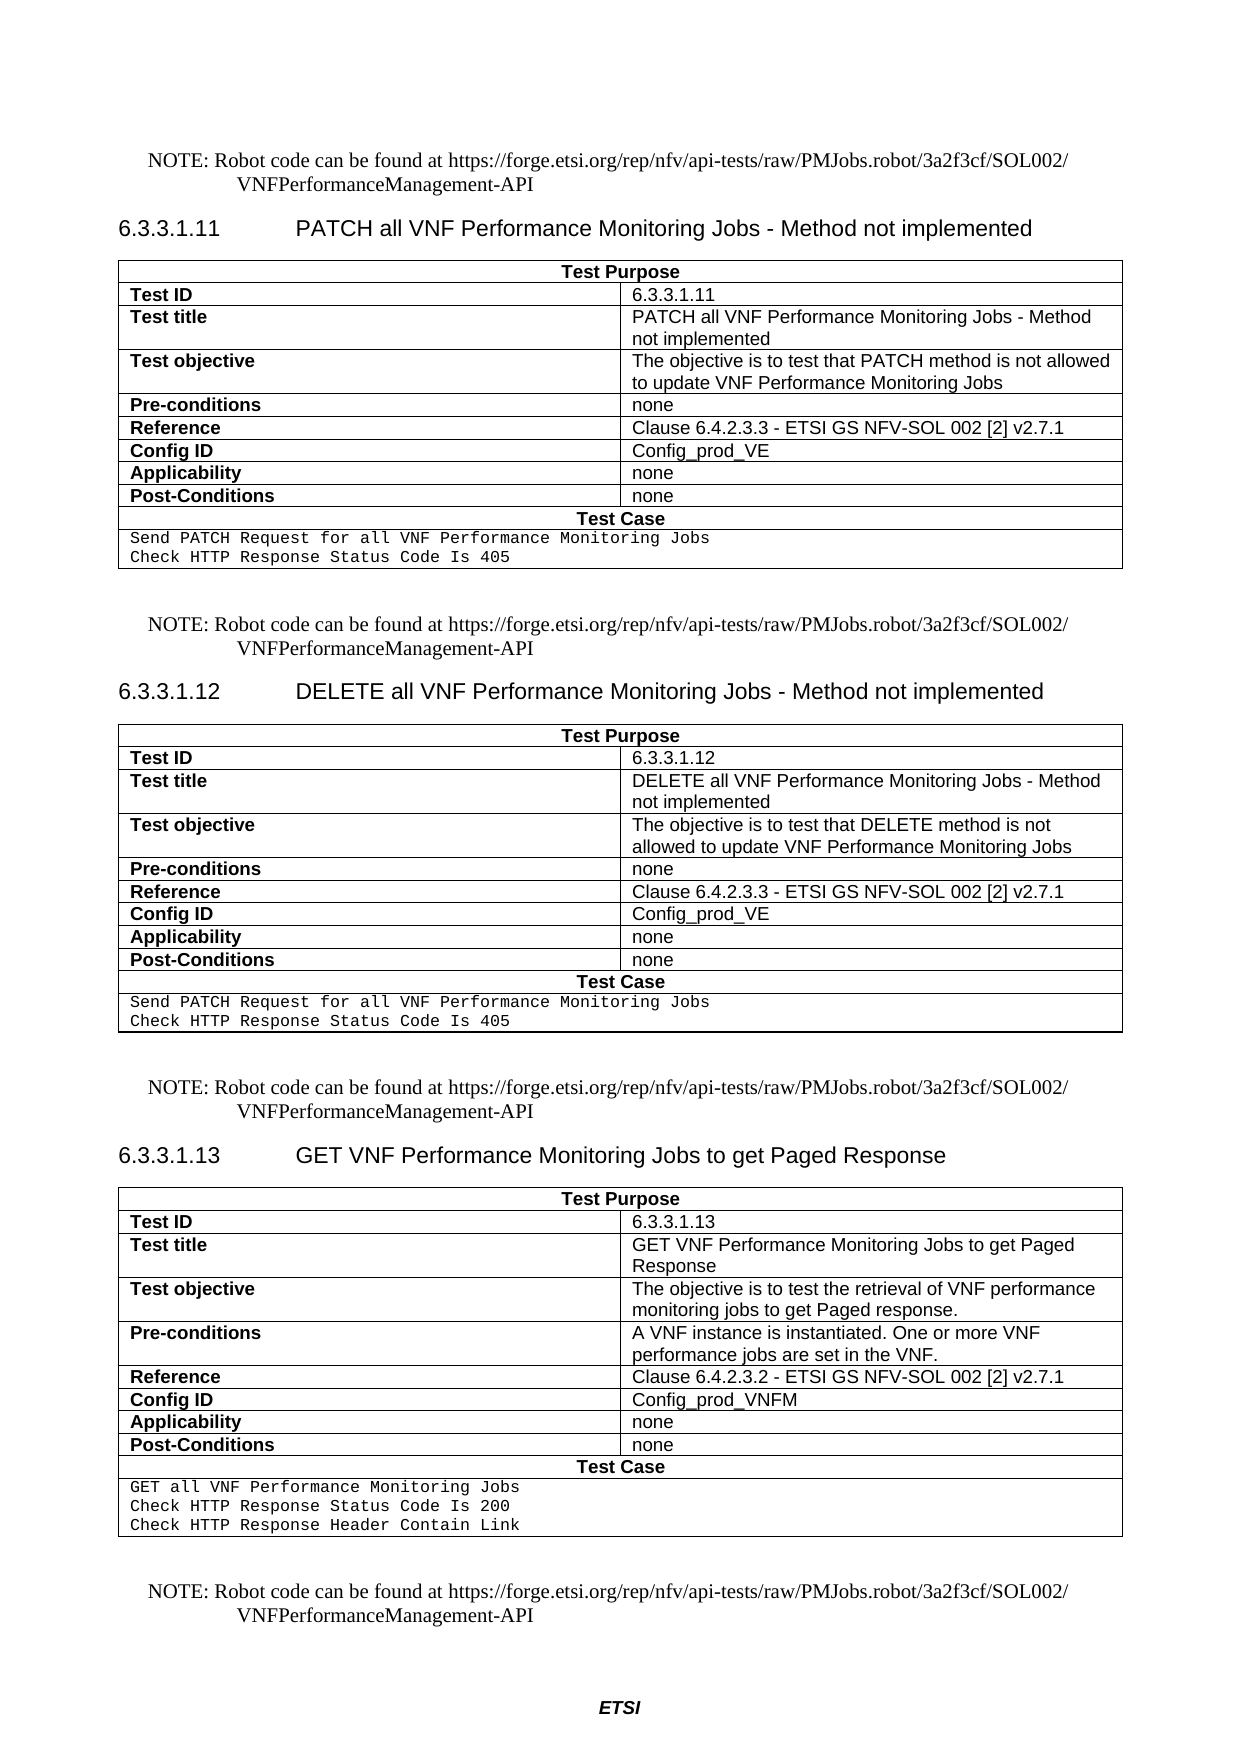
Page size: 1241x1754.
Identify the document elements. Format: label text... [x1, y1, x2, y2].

text NOTE: Robot code can be found at https://forge.etsi.org/rep/nfv/api-tests/raw/PMJobs.robot/3a2f3cf/SOL002/VNFPerformanceManagement-API [148, 611, 1122, 659]
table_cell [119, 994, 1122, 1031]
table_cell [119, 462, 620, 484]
subtitle 6.3.3.1.13 GET VNF Performance Monitoring Jobs to get Paged Response [118, 1142, 1122, 1168]
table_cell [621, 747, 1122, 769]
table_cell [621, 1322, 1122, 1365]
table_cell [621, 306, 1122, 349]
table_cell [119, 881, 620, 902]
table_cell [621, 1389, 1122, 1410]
text NOTE: Robot code can be found at https://forge.etsi.org/rep/nfv/api-tests/raw/PMJobs.robot/3a2f3cf/SOL002/VNFPerformanceManagement-API [148, 1075, 1122, 1123]
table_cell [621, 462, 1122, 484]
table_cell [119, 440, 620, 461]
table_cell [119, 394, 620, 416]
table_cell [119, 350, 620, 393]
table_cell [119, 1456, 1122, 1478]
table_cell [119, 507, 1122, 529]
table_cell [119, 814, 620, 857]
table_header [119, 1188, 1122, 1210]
text NOTE: Robot code can be found at https://forge.etsi.org/rep/nfv/api-tests/raw/PMJobs.robot/3a2f3cf/SOL002/VNFPerformanceManagement-API [148, 148, 1122, 196]
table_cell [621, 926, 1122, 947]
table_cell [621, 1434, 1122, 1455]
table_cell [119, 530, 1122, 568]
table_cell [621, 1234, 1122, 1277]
subtitle 6.3.3.1.12 DELETE all VNF Performance Monitoring Jobs - Method not implemented [118, 678, 1122, 705]
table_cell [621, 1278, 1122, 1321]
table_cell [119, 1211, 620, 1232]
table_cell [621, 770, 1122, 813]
subtitle 6.3.3.1.11 PATCH all VNF Performance Monitoring Jobs - Method not implemented [118, 214, 1122, 241]
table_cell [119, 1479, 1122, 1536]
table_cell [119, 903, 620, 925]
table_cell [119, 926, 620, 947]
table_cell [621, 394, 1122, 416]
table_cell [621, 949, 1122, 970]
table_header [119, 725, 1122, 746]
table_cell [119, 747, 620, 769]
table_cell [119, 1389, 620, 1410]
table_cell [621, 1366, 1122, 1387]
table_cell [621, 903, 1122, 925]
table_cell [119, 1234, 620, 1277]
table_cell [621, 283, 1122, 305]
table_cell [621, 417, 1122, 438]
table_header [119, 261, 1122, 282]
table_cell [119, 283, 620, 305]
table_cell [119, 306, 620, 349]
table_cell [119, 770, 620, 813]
text NOTE: Robot code can be found at https://forge.etsi.org/rep/nfv/api-tests/raw/PMJobs.robot/3a2f3cf/SOL002/VNFPerformanceManagement-API [148, 1579, 1122, 1627]
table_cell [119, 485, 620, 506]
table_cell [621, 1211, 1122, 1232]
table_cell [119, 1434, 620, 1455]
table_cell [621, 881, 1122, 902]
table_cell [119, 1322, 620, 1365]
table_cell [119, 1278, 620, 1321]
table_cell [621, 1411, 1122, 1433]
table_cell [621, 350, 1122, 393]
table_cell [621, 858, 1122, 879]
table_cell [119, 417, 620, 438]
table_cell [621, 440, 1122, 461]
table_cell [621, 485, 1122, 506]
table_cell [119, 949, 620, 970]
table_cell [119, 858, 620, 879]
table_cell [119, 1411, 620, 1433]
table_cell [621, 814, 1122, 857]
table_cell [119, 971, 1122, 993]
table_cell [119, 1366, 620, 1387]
